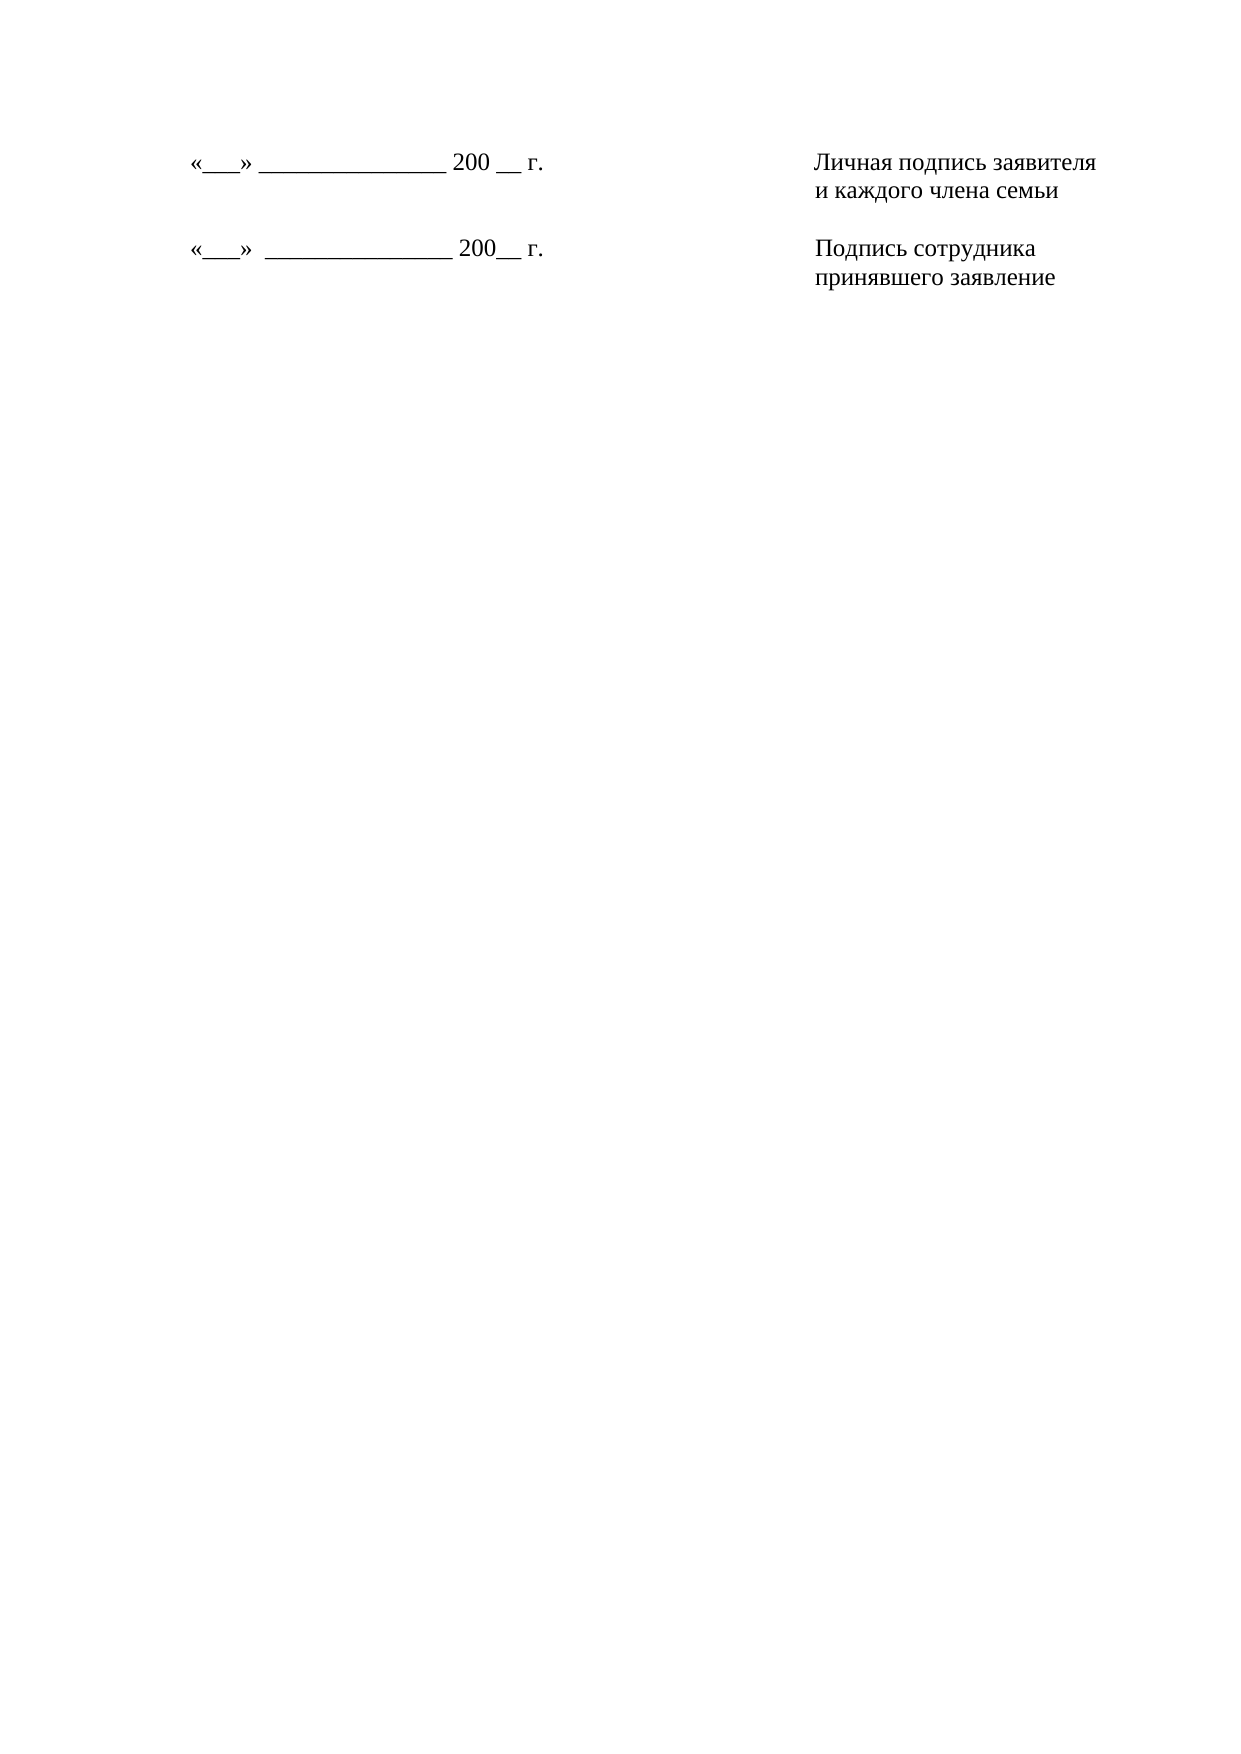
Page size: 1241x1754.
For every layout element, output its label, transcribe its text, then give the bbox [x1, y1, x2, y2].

text «___» _______________ 200 __ г. Личная подпись заявителя [177, 147, 1152, 176]
text «___» _______________ 200__ г. Подпись сотрудника принявшего заявление [177, 233, 1152, 291]
text и каждого члена семьи [741, 176, 1152, 204]
